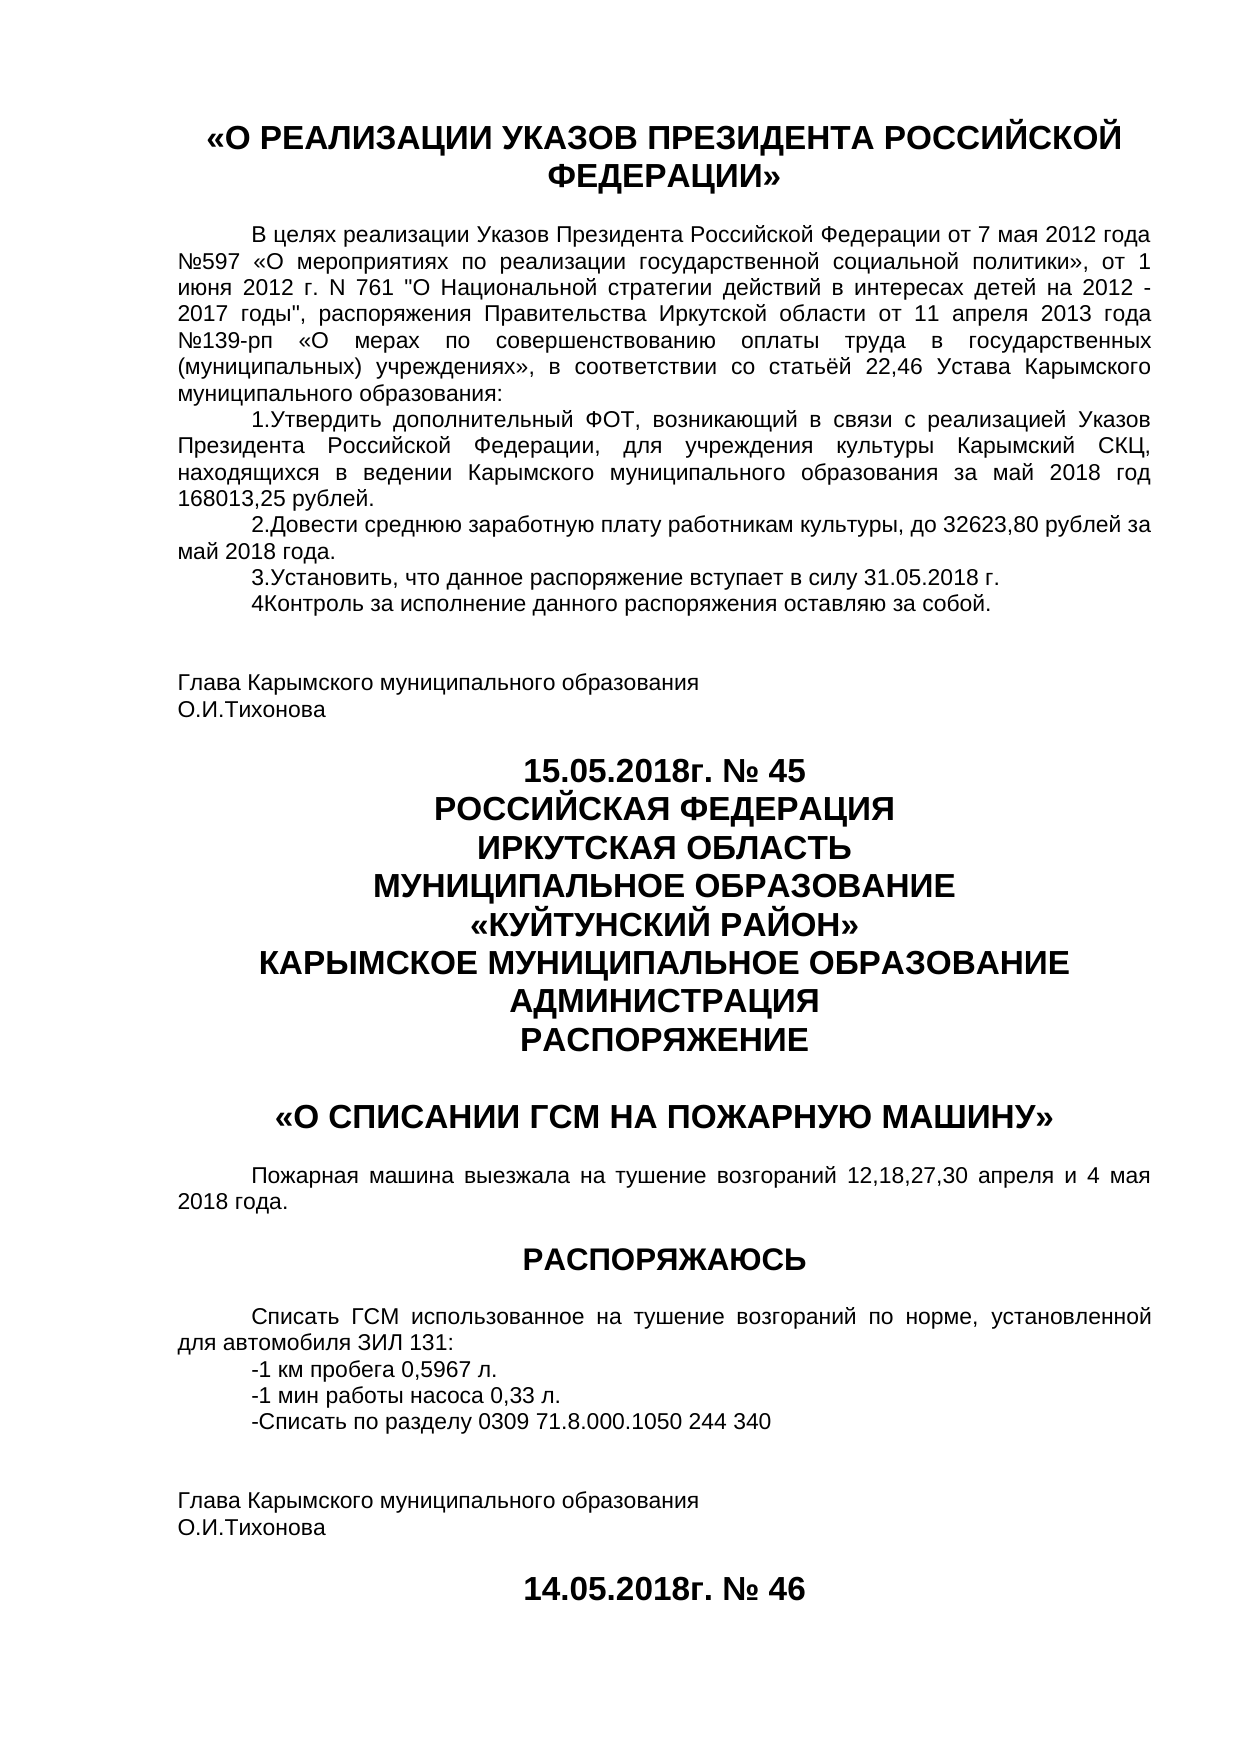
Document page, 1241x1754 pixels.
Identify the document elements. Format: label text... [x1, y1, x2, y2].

text 3.Установить, что данное распоряжение вступает в силу 31.05.2018 г. [177, 564, 1152, 590]
text Глава Карымского муниципального образования [177, 1487, 1152, 1514]
text О.И.Тихонова [177, 1514, 1152, 1540]
text МУНИЦИПАЛЬНОЕ ОБРАЗОВАНИЕ [177, 866, 1152, 904]
text АДМИНИСТРАЦИЯ [177, 981, 1152, 1020]
text «КУЙТУНСКИЙ РАЙОН» [177, 904, 1152, 943]
text 2.Довести среднюю заработную плату работникам культуры, до 32623,80 рублей за май 2018 года. [177, 511, 1152, 564]
text «О РЕАЛИЗАЦИИ УКАЗОВ ПРЕЗИДЕНТА РОССИЙСКОЙ ФЕДЕРАЦИИ» [177, 118, 1152, 195]
text О.И.Тихонова [177, 696, 1152, 722]
text КАРЫМСКОЕ МУНИЦИПАЛЬНОЕ ОБРАЗОВАНИЕ [177, 943, 1152, 981]
text 4Контроль за исполнение данного распоряжения оставляю за собой. [177, 590, 1152, 617]
text 14.05.2018г. № 46 [177, 1569, 1152, 1607]
text 1.Утвердить дополнительный ФОТ, возникающий в связи с реализацией Указов Президента Российской Федерации, для учреждения культуры Карымский СКЦ, находящихся в ведении Карымского муниципального образования за май 2018 год 168013,25 рублей. [177, 406, 1152, 511]
text Пожарная машина выезжала на тушение возгораний 12,18,27,30 апреля и 4 мая 2018 года. [177, 1162, 1152, 1214]
text ИРКУТСКАЯ ОБЛАСТЬ [177, 828, 1152, 866]
text Глава Карымского муниципального образования [177, 669, 1152, 696]
text В целях реализации Указов Президента Российской Федерации от 7 мая 2012 года №597 «О мероприятиях по реализации государственной социальной политики», от 1 июня 2012 г. N 761 "О Национальной стратегии действий в интересах детей на 2012 - 2017 годы", распоряжения Правительства Иркутской области от 11 апреля 2013 года №139-рп «О мерах по совершенствованию оплаты труда в государственных (муниципальных) учреждениях», в соответствии со статьёй 22,46 Устава Карымского муниципального образования: [177, 221, 1152, 406]
text -Списать по разделу 0309 71.8.000.1050 244 340 [177, 1408, 1152, 1435]
text РАСПОРЯЖЕНИЕ [177, 1020, 1152, 1058]
text «О СПИСАНИИ ГСМ НА ПОЖАРНУЮ МАШИНУ» [177, 1097, 1152, 1135]
text РОССИЙСКАЯ ФЕДЕРАЦИЯ [177, 789, 1152, 828]
text Списать ГСМ использованное на тушение возгораний по норме, установленной для автомобиля ЗИЛ 131: [177, 1303, 1152, 1356]
text 15.05.2018г. № 45 [177, 751, 1152, 789]
text -1 км пробега 0,5967 л. [177, 1356, 1152, 1382]
text -1 мин работы насоса 0,33 л. [177, 1382, 1152, 1408]
text РАСПОРЯЖАЮСЬ [177, 1241, 1152, 1277]
